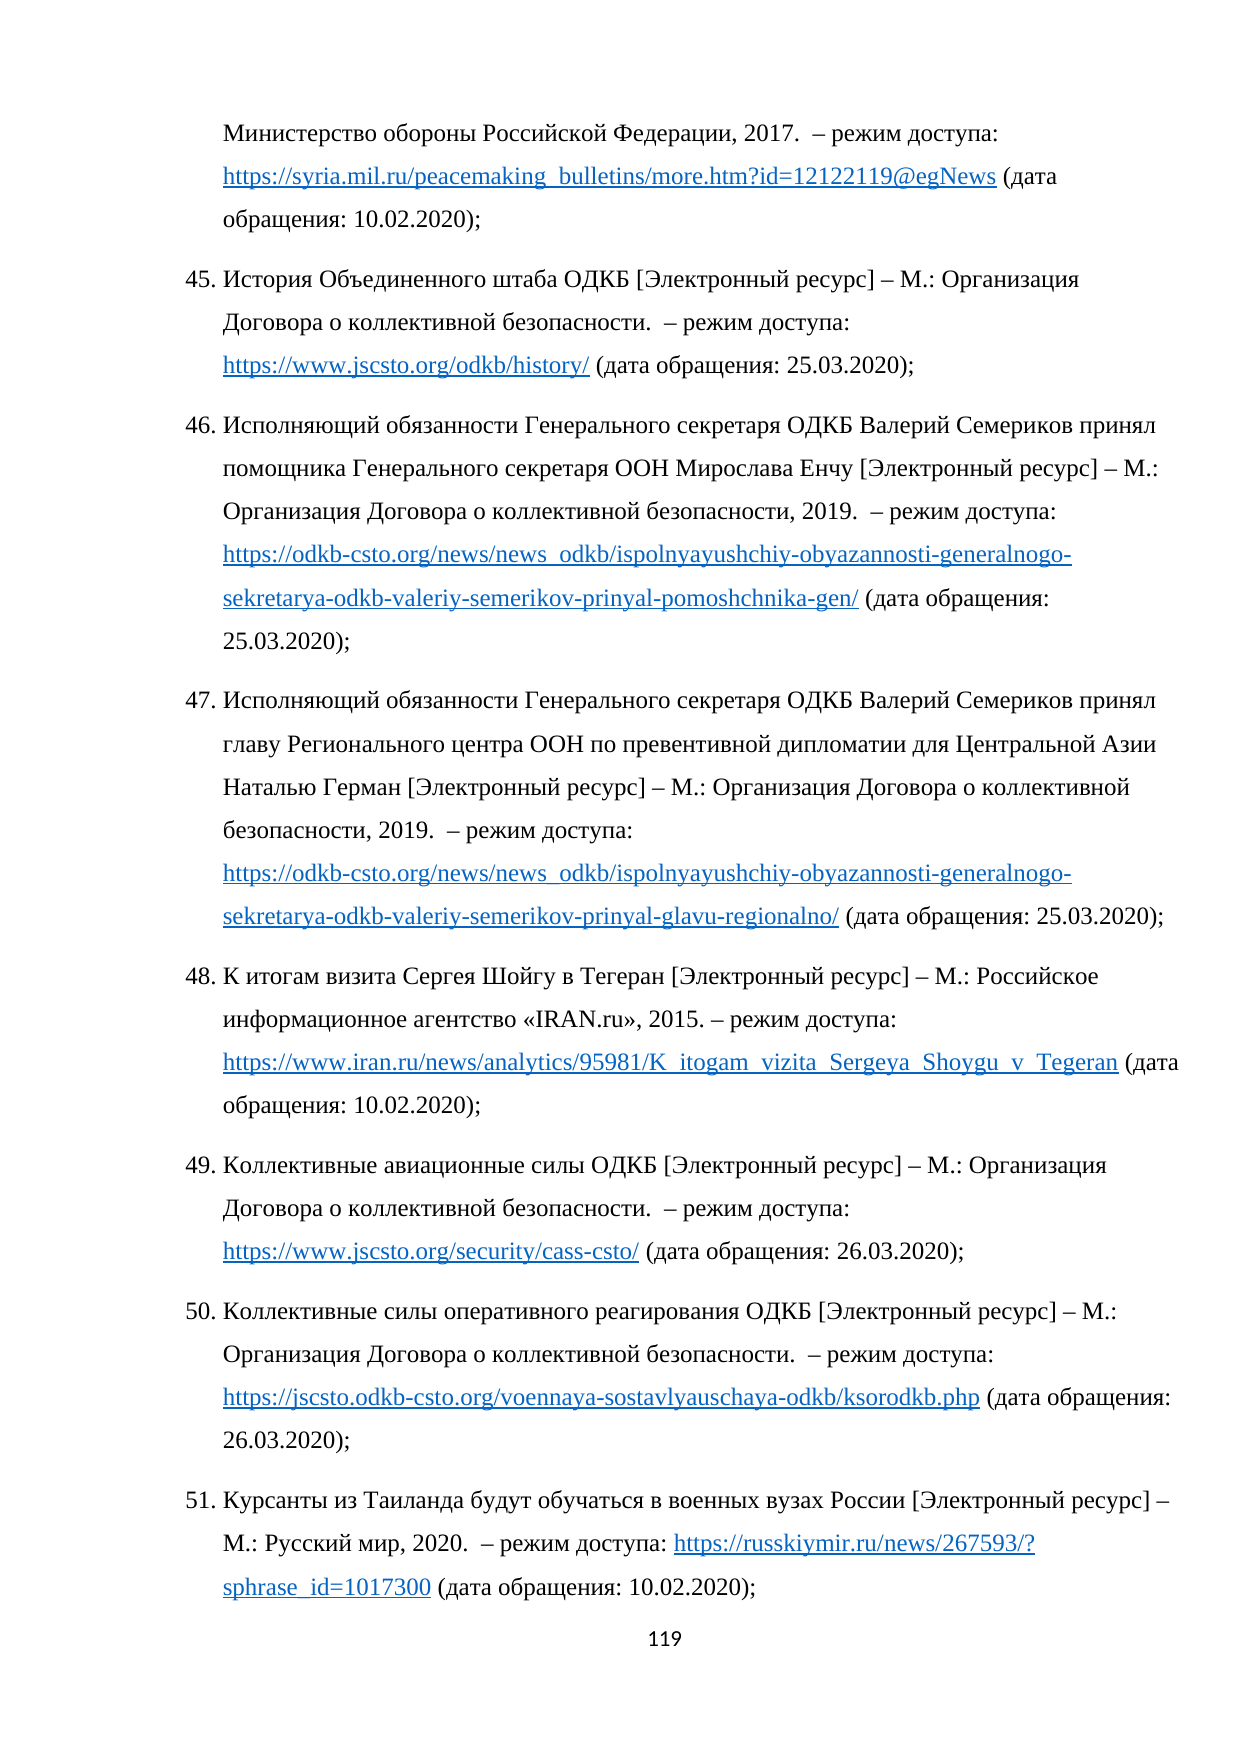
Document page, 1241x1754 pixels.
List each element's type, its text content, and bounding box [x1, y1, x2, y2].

list Исполняющий обязанности Генерального секретаря ОДКБ Валерий Семериков принял главу Регионального центра ООН по превентивной дипломатии для Центральной Азии Наталью Герман [Электронный ресурс] – М.: Организация Договора о коллективной безопасности, 2019. – режим доступа: https://odkb-csto.org/news/news_odkb/ispolnyayushchiy-obyazannosti-generalnogo-sekretarya-odkb-valeriy-semerikov-prinyal-glavu-regionalno/ (дата обращения: 25.03.2020); [185, 686, 1181, 930]
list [185, 118, 1181, 233]
list Коллективные авиационные силы ОДКБ [Электронный ресурс] – М.: Организация Договора о коллективной безопасности. – режим доступа: https://www.jscsto.org/security/cass-csto/ (дата обращения: 26.03.2020); [185, 1150, 1181, 1265]
list Исполняющий обязанности Генерального секретаря ОДКБ Валерий Семериков принял помощника Генерального секретаря ООН Мирослава Енчу [Электронный ресурс] – М.: Организация Договора о коллективной безопасности, 2019. – режим доступа: https://odkb-csto.org/news/news_odkb/ispolnyayushchiy-obyazannosti-generalnogo-sekretarya-odkb-valeriy-semerikov-prinyal-pomoshchnika-gen/ (дата обращения: 25.03.2020); [185, 410, 1181, 654]
list К итогам визита Сергея Шойгу в Тегеран [Электронный ресурс] – М.: Российское информационное агентство «IRAN.ru», 2015. – режим доступа: https://www.iran.ru/news/analytics/95981/K_itogam_vizita_Sergeya_Shoygu_v_Tegeran (дата обращения: 10.02.2020); [185, 961, 1181, 1119]
list Курсанты из Таиланда будут обучаться в военных вузах России [Электронный ресурс] – М.: Русский мир, 2020. – режим доступа: https://russkiymir.ru/news/267593/?sphrase_id=1017300 (дата обращения: 10.02.2020); [185, 1485, 1181, 1600]
list История Объединенного штаба ОДКБ [Электронный ресурс] – М.: Организация Договора о коллективной безопасности. – режим доступа: https://www.jscsto.org/odkb/history/ (дата обращения: 25.03.2020); [185, 264, 1181, 379]
list Коллективные силы оперативного реагирования ОДКБ [Электронный ресурс] – М.: Организация Договора о коллективной безопасности. – режим доступа: https://jscsto.odkb-csto.org/voennaya-sostavlyauschaya-odkb/ksorodkb.php (дата обращения: 26.03.2020); [185, 1296, 1181, 1454]
